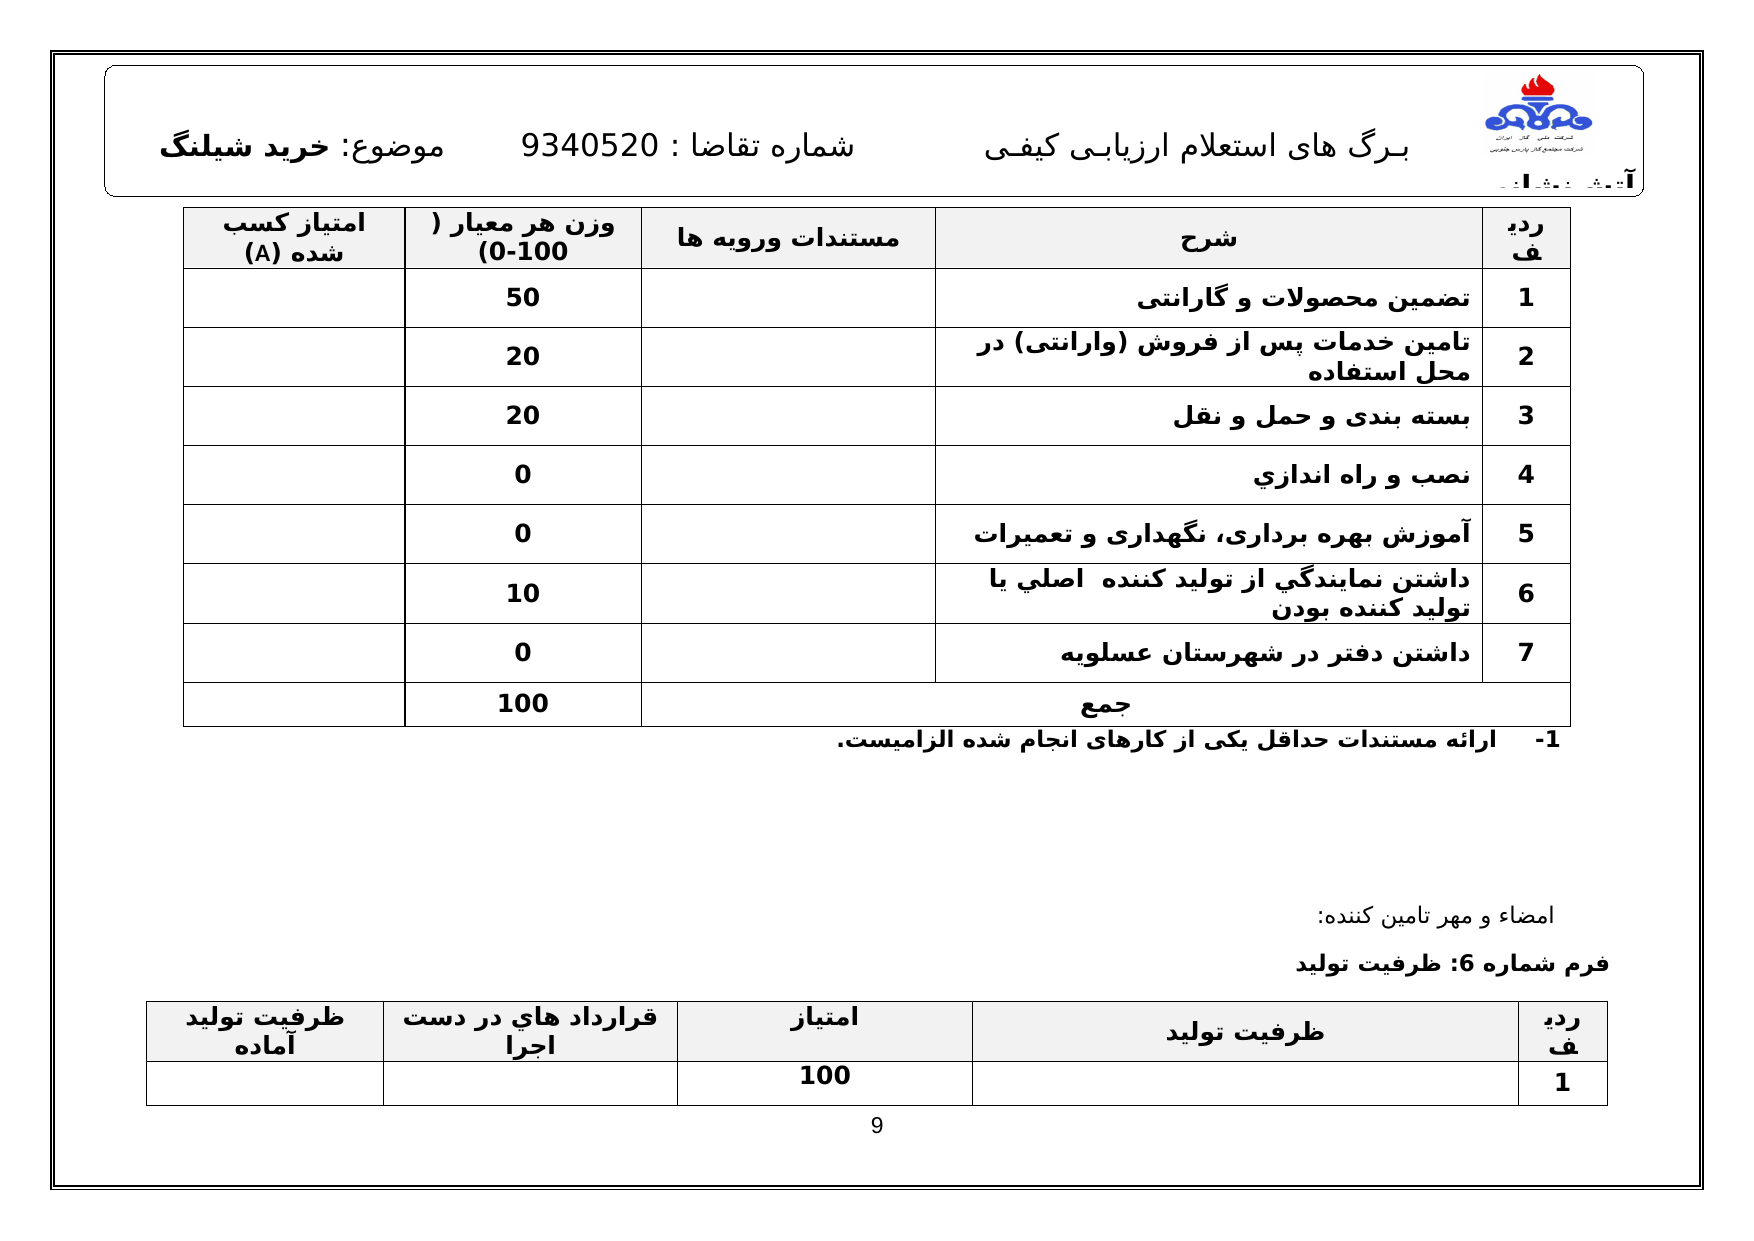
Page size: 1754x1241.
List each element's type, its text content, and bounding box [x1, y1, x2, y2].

table_cell 0 [406, 624, 641, 682]
table_header ردیف [1519, 1002, 1607, 1061]
table_cell امتیاز کسب شده (A) [184, 208, 404, 267]
table_cell 0 [406, 505, 641, 563]
table_cell تضمین محصولات و گارانتی [936, 269, 1482, 327]
picture [1482, 73, 1594, 157]
table_cell [642, 446, 935, 504]
table_cell 100 [406, 683, 641, 726]
table_cell مستندات ورویه ها [642, 208, 935, 267]
table_cell 6 [1483, 564, 1570, 622]
text امضاء و مهر تامين كننده: [106, 902, 1648, 929]
table_cell [184, 387, 404, 445]
table_cell [184, 446, 404, 504]
table_header ظرفيت توليد [973, 1002, 1518, 1061]
table_cell [642, 269, 935, 327]
table_cell جمع [642, 683, 1570, 726]
table_cell 20 [406, 387, 641, 445]
table_cell آموزش بهره برداری، نگهداری و تعمیرات [936, 505, 1482, 563]
table_header امتياز [678, 1002, 972, 1061]
table_cell نصب و راه اندازي [936, 446, 1482, 504]
table_header قرارداد هاي در دست اجرا [384, 1002, 677, 1061]
table_header ظرفيت توليد آماده [147, 1002, 383, 1061]
table_cell وزن هر معیار (100-0) [406, 208, 641, 267]
table_cell 10 [406, 564, 641, 622]
table_cell [384, 1062, 677, 1104]
table_cell [184, 269, 404, 327]
table_cell [642, 387, 935, 445]
table_cell [184, 564, 404, 622]
table_cell 2 [1483, 328, 1570, 386]
table_cell تامین خدمات پس از فروش (وارانتی) در محل استفاده [936, 328, 1482, 386]
table_cell 50 [406, 269, 641, 327]
text فرم شماره 6: ظرفیت تولید [106, 950, 1610, 976]
table_cell 100 [678, 1062, 972, 1104]
table_cell داشتن دفتر در شهرستان عسلويه [936, 624, 1482, 682]
table_cell بسته بندی و حمل و نقل [936, 387, 1482, 445]
table_cell داشتن نمايندگي از توليد كننده اصلي يا توليد كننده بودن [936, 564, 1482, 622]
table_cell شرح [936, 208, 1482, 267]
table_cell [642, 624, 935, 682]
table_cell [184, 328, 404, 386]
table_cell [642, 328, 935, 386]
table_cell 20 [406, 328, 641, 386]
table_cell 0 [406, 446, 641, 504]
table_cell [642, 564, 935, 622]
table_cell [973, 1062, 1518, 1104]
table_cell [184, 505, 404, 563]
table_cell 5 [1483, 505, 1570, 563]
table_cell [184, 683, 404, 726]
table_cell 4 [1483, 446, 1570, 504]
table_cell 7 [1483, 624, 1570, 682]
table_cell ردیف [1483, 208, 1570, 267]
table_cell [642, 505, 935, 563]
table_cell [147, 1062, 383, 1104]
list ارائه مستندات حداقل یکی از کارهای انجام شده الزامیست. [106, 727, 1535, 753]
table_cell [184, 624, 404, 682]
table_cell 1 [1483, 269, 1570, 327]
table_cell 3 [1483, 387, 1570, 445]
table_cell 1 [1519, 1062, 1607, 1104]
